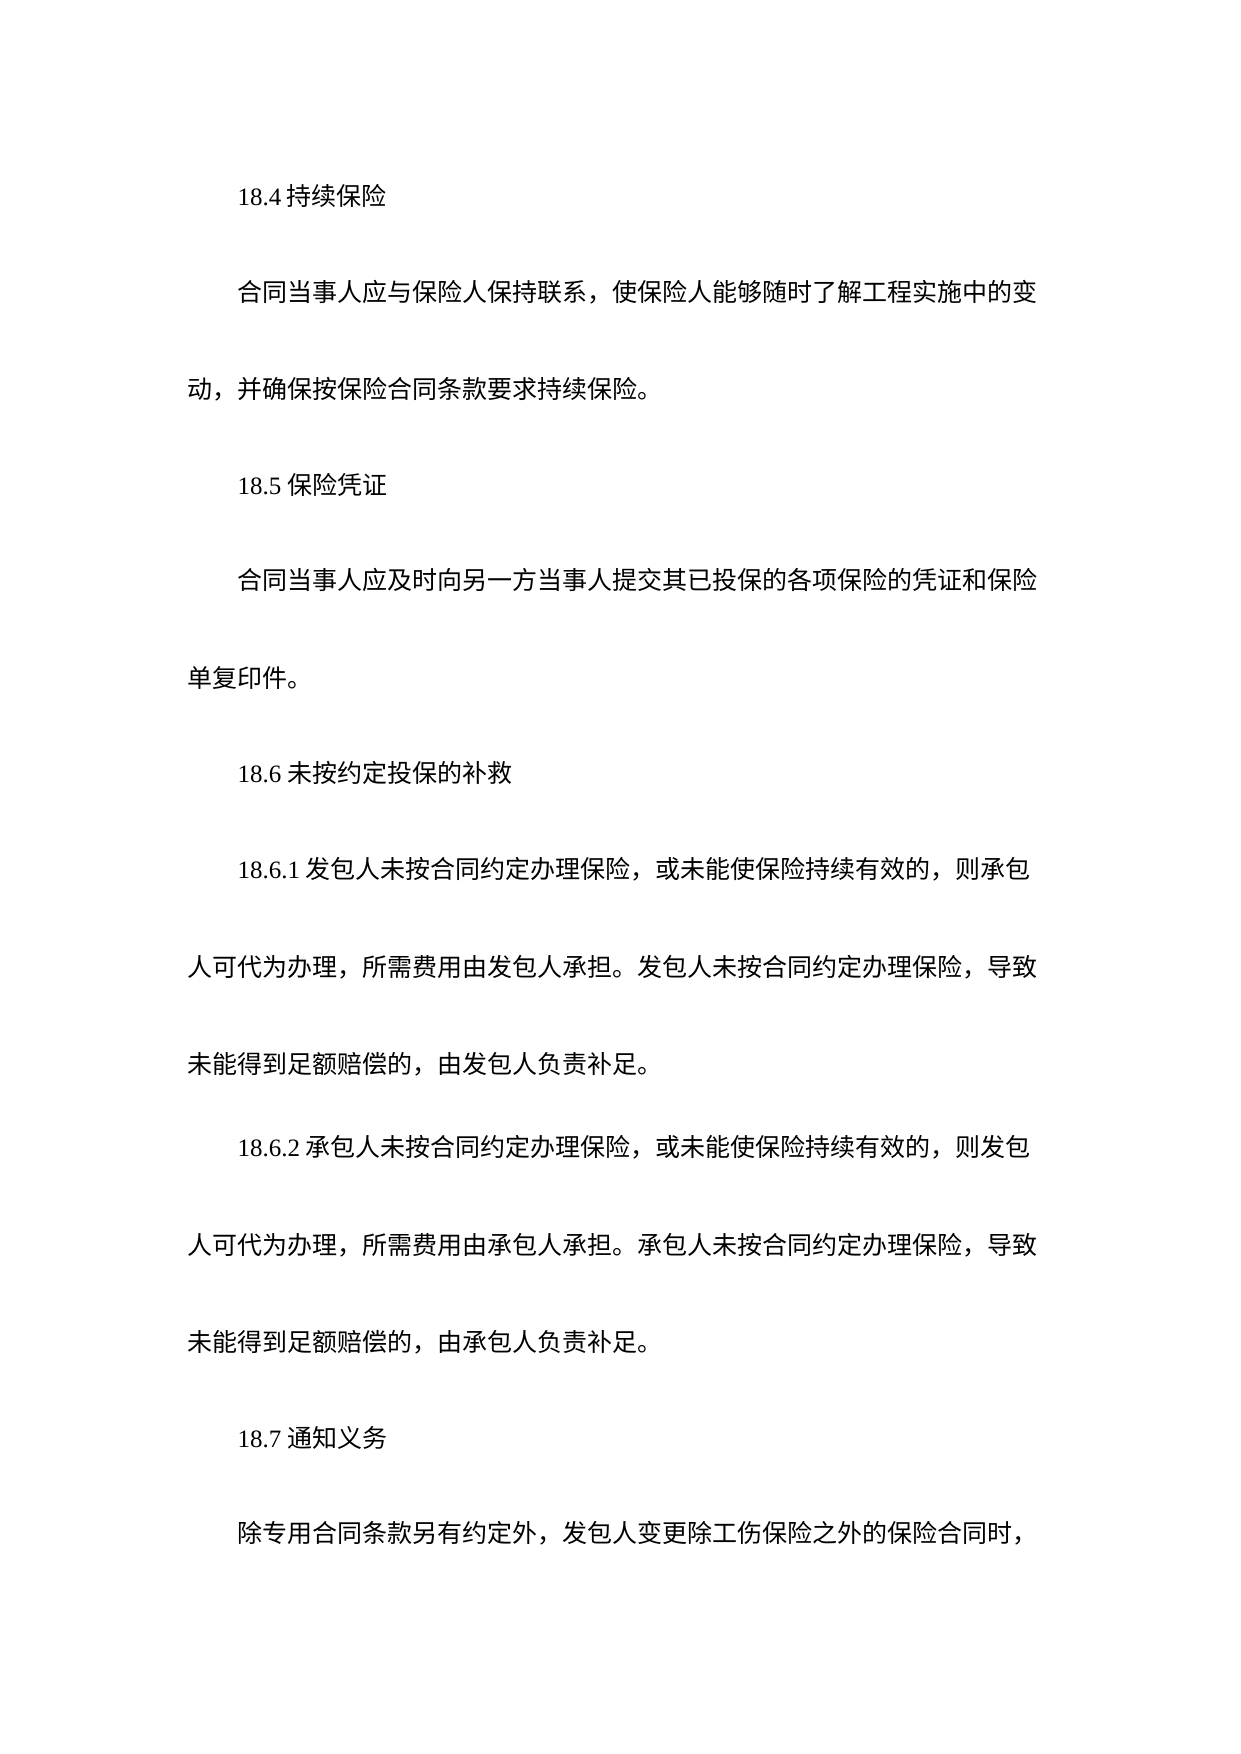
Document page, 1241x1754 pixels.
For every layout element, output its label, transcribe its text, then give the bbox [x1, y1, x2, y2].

text 18.6.2承包人未按合同约定办理保险，或未能使保险持续有效的，则发包人可代为办理，所需费用由承包人承担。承包人未按合同约定办理保险，导致未能得到足额赔偿的，由承包人负责补足。 [187, 1113, 1053, 1373]
text 18.6.1发包人未按合同约定办理保险，或未能使保险持续有效的，则承包人可代为办理，所需费用由发包人承担。发包人未按合同约定办理保险，导致未能得到足额赔偿的，由发包人负责补足。 [187, 835, 1053, 1095]
text 合同当事人应及时向另一方当事人提交其已投保的各项保险的凭证和保险单复印件。 [187, 546, 1053, 709]
subtitle 18.6 未按约定投保的补救 [187, 739, 1053, 804]
subtitle 18.4持续保险 [187, 162, 1053, 227]
subtitle 18.5 保险凭证 [187, 451, 1053, 516]
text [187, 1499, 1053, 1564]
subtitle 18.7 通知义务 [187, 1404, 1053, 1469]
text 合同当事人应与保险人保持联系，使保险人能够随时了解工程实施中的变动，并确保按保险合同条款要求持续保险。 [187, 258, 1053, 420]
